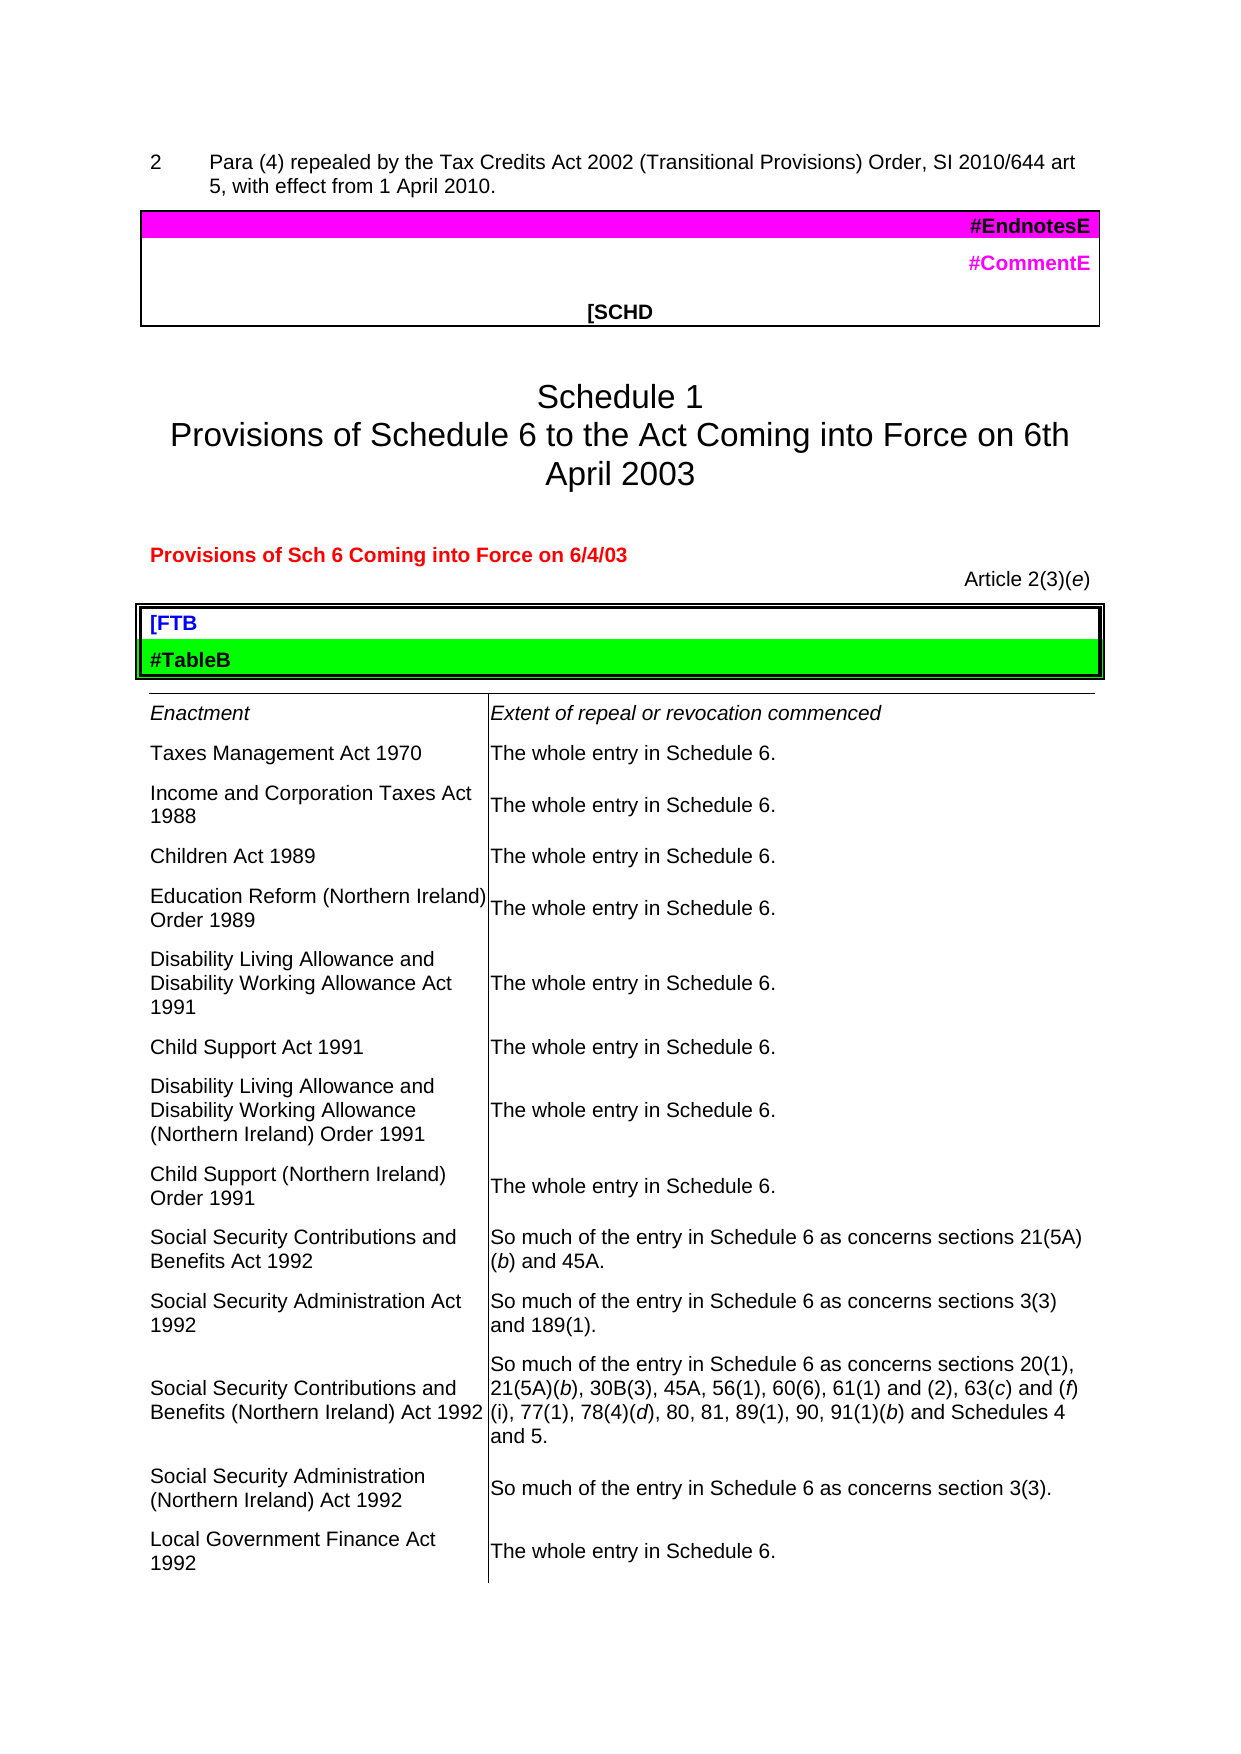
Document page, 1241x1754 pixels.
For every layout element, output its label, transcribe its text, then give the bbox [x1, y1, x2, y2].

table_header Enactment [149, 694, 488, 733]
table_cell Taxes Management Act 1970 [149, 733, 488, 773]
table_cell Income and Corporation Taxes Act 1988 [149, 773, 488, 836]
table_cell So much of the entry in Schedule 6 as concerns sections 20(1), 21(5A)(b), 30B(3), 45A, 56(1), 60(6), 61(1) and (2), 63(c) and (f)(i), 77(1), 78(4)(d), 80, 81, 89(1), 90, 91(1)(b) and Schedules 4 and 5. [489, 1345, 1095, 1456]
table_cell Local Government Finance Act 1992 [149, 1520, 488, 1583]
table_cell The whole entry in Schedule 6. [489, 773, 1095, 836]
table_cell The whole entry in Schedule 6. [489, 1066, 1095, 1154]
text Provisions of Sch 6 Coming into Force on 6/4/03 [150, 542, 1090, 566]
table_cell The whole entry in Schedule 6. [489, 1027, 1095, 1066]
table_cell Social Security Contributions and Benefits Act 1992 [149, 1218, 488, 1281]
table_cell So much of the entry in Schedule 6 as concerns sections 21(5A)(b) and 45A. [489, 1218, 1095, 1281]
text [SCHD [142, 296, 1099, 325]
text #EndnotesE [142, 212, 1099, 238]
text Schedule 1 Provisions of Schedule 6 to the Act Coming into Force on 6th April 2003 [150, 377, 1090, 492]
table_cell The whole entry in Schedule 6. [489, 836, 1095, 876]
table_cell So much of the entry in Schedule 6 as concerns section 3(3). [489, 1456, 1095, 1519]
table_cell Disability Living Allowance and Disability Working Allowance (Northern Ireland) Order 1991 [149, 1066, 488, 1154]
table_cell Disability Living Allowance and Disability Working Allowance Act 1991 [149, 939, 488, 1027]
table_cell Children Act 1989 [149, 836, 488, 876]
table_cell The whole entry in Schedule 6. [489, 1520, 1095, 1583]
text #CommentE [142, 247, 1099, 274]
table_cell Social Security Administration Act 1992 [149, 1281, 488, 1344]
table_cell The whole entry in Schedule 6. [489, 733, 1095, 773]
text #TableB [142, 639, 1098, 674]
table_cell Child Support Act 1991 [149, 1027, 488, 1066]
table_cell The whole entry in Schedule 6. [489, 876, 1095, 939]
table_cell Education Reform (Northern Ireland) Order 1989 [149, 876, 488, 939]
text [FTB [142, 609, 1098, 635]
list 2 Para (4) repealed by the Tax Credits Act 2002 (Transitional Provisions) Order, SI 2010/644 art 5, with effect from 1 April 2010. [150, 150, 1090, 198]
table_cell Child Support (Northern Ireland) Order 1991 [149, 1154, 488, 1217]
table_cell Social Security Contributions and Benefits (Northern Ireland) Act 1992 [149, 1345, 488, 1456]
text Article 2(3)(e) [150, 566, 1090, 590]
table_header Extent of repeal or revocation commenced [489, 694, 1095, 733]
table_cell The whole entry in Schedule 6. [489, 939, 1095, 1027]
table_cell So much of the entry in Schedule 6 as concerns sections 3(3) and 189(1). [489, 1281, 1095, 1344]
table_cell The whole entry in Schedule 6. [489, 1154, 1095, 1217]
table_cell Social Security Administration (Northern Ireland) Act 1992 [149, 1456, 488, 1519]
